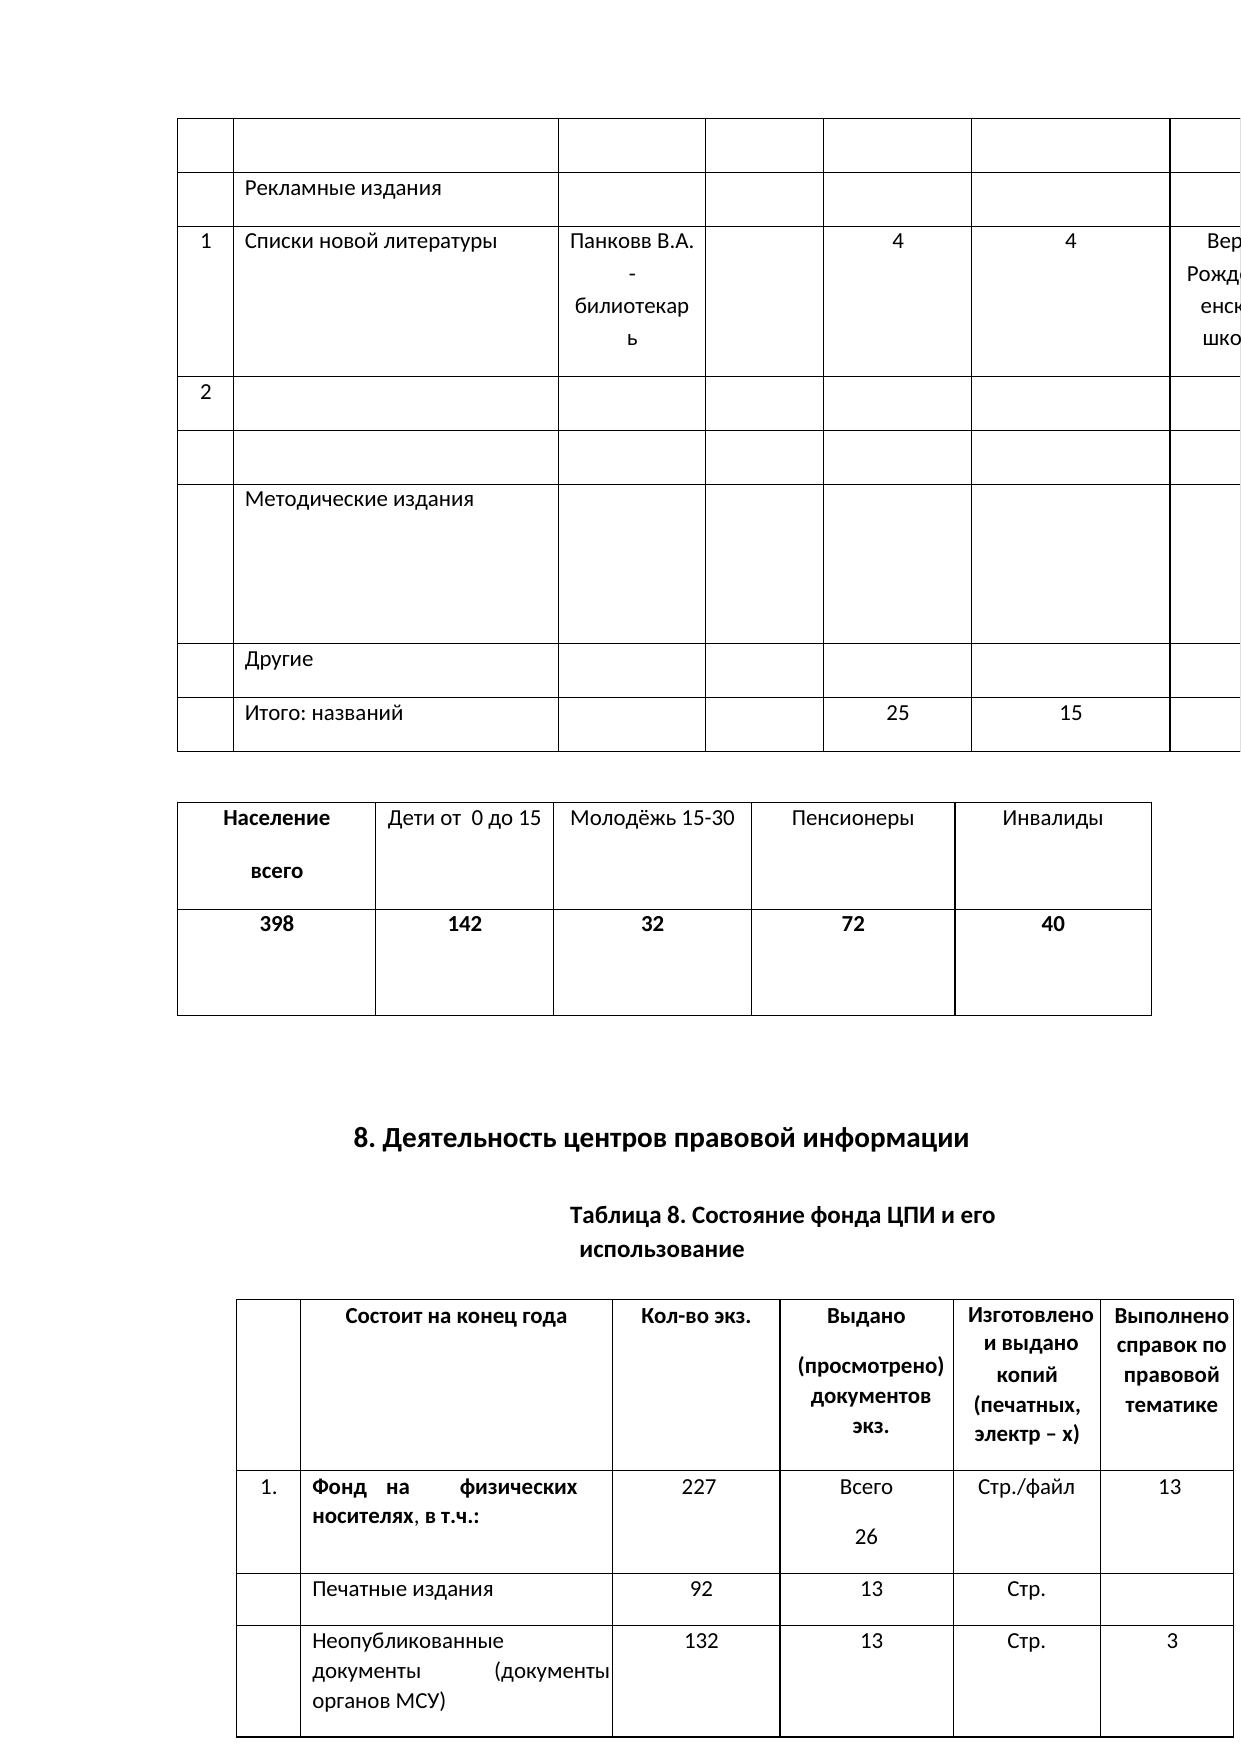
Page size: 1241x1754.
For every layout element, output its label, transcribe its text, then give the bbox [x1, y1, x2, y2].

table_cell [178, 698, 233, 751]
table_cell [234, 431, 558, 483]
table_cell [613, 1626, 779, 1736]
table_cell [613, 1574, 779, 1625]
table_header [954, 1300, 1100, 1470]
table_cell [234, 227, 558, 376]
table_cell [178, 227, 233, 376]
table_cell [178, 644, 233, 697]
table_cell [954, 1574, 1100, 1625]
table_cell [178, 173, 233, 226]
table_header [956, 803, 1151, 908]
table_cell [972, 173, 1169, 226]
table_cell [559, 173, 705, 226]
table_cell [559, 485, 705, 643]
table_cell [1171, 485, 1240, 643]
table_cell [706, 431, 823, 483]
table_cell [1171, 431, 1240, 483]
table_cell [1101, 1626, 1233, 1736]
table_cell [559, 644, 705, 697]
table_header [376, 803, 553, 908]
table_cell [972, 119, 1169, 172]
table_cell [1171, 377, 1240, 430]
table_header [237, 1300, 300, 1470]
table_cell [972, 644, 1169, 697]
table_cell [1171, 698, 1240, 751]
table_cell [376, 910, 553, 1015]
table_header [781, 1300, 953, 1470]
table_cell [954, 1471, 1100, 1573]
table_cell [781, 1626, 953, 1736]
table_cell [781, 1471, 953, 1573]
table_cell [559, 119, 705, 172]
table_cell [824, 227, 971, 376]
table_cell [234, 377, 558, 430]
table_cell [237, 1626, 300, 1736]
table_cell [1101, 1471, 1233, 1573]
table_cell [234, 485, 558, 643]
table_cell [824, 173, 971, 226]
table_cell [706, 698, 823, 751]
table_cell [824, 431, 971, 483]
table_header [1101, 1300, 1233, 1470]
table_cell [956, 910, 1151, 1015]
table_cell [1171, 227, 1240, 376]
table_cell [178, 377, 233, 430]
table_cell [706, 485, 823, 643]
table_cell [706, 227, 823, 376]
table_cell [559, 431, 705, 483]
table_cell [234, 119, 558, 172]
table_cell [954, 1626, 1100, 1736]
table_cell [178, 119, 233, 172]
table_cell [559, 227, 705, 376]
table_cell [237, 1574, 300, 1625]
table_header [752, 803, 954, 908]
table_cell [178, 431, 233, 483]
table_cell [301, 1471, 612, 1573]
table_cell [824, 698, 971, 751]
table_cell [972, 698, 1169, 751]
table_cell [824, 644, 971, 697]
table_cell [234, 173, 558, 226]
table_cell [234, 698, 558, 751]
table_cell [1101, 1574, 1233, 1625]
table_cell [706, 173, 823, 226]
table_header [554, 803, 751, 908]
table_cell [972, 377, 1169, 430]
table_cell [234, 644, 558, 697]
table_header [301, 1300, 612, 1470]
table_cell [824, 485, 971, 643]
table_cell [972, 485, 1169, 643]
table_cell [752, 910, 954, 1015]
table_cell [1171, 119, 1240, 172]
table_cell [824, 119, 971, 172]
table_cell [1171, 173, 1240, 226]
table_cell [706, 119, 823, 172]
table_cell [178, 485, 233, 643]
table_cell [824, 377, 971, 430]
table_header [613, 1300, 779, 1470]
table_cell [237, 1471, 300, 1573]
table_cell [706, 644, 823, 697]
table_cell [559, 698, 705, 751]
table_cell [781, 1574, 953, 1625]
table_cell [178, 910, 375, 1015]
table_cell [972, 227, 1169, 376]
text Таблица 8. Состояние фонда ЦПИ и его использование [280, 1199, 1043, 1264]
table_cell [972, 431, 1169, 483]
text 8. Деятельность центров правовой информации [280, 1119, 1043, 1155]
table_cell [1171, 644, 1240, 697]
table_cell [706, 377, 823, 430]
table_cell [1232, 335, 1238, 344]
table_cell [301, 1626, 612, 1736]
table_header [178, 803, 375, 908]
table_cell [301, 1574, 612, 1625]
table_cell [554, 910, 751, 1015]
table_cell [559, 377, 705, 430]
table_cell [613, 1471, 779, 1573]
